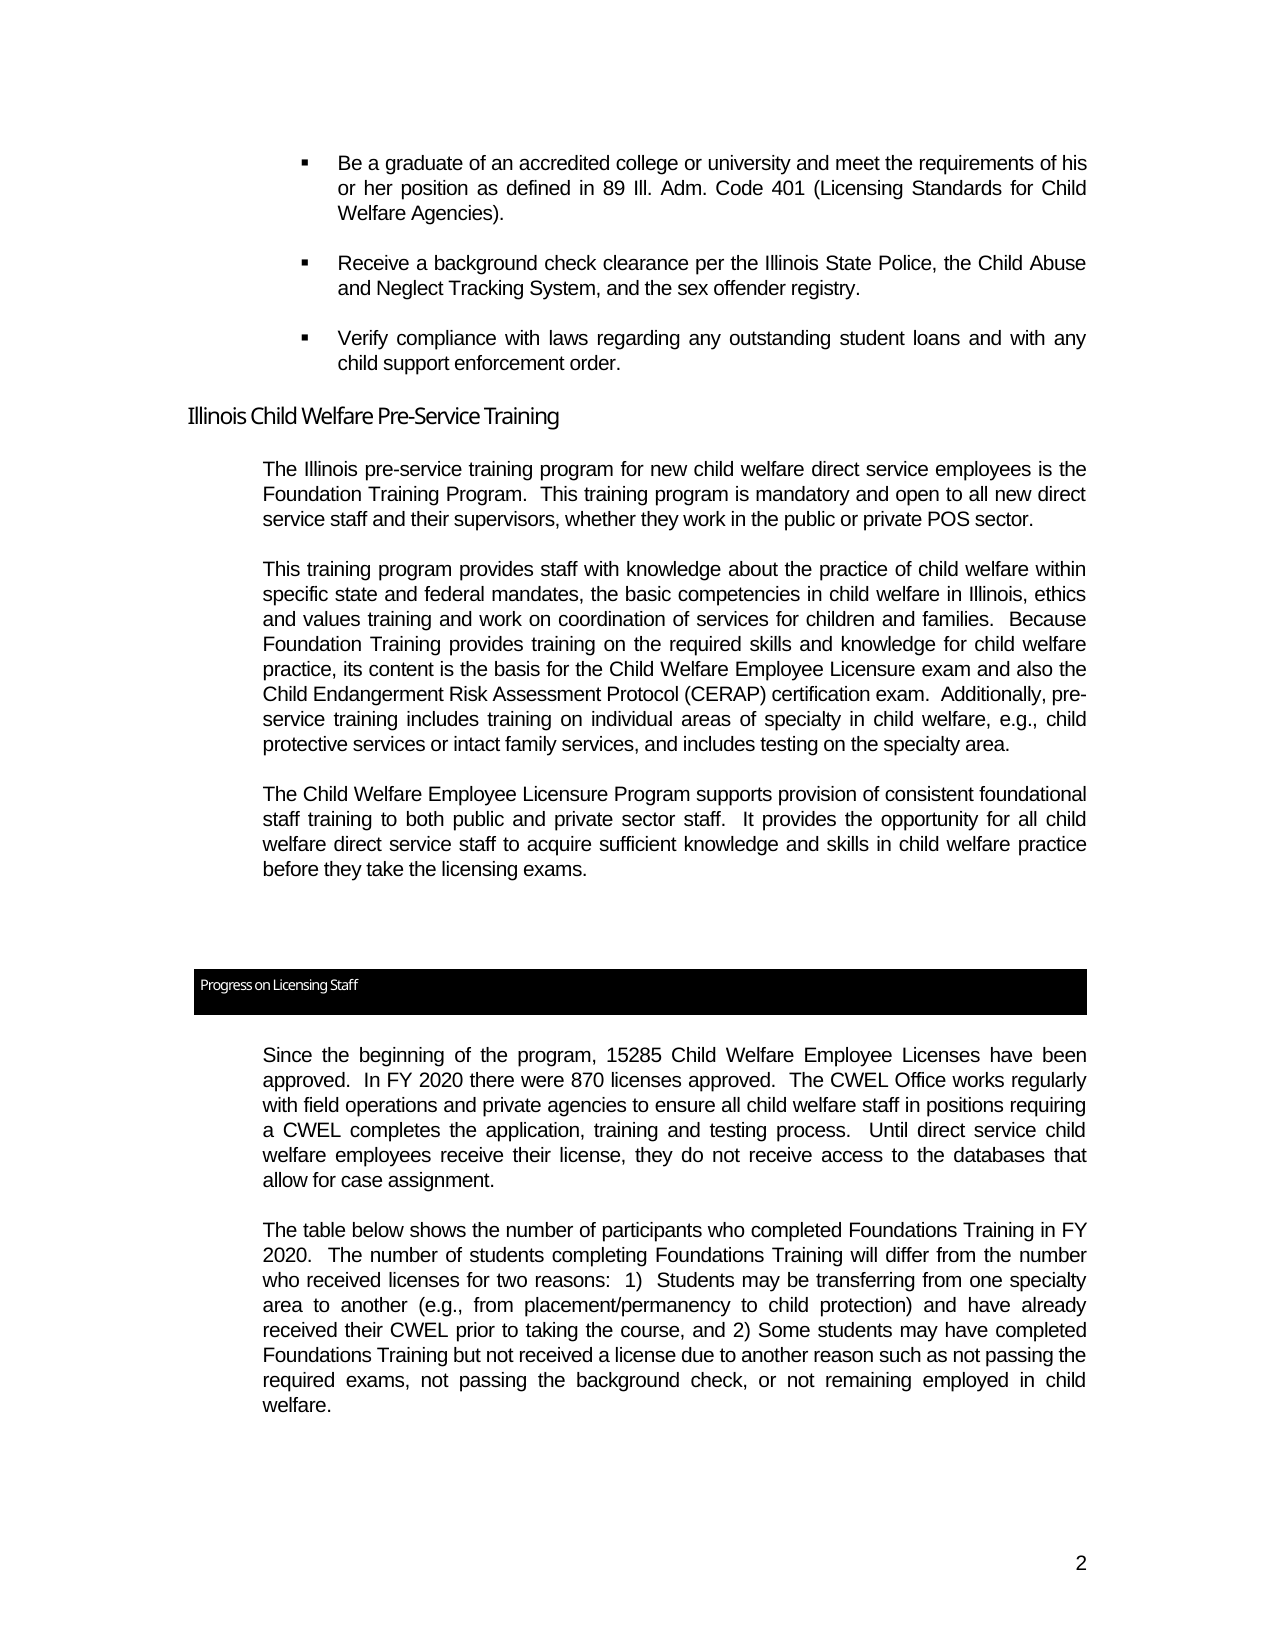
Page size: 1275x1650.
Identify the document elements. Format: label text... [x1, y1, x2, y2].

list Be a graduate of an accredited college or university and meet the requirements of his or her position as defined in 89 Ill. Adm. Code 401 (Licensing Standards for Child Welfare Agencies). [300, 150, 1087, 225]
text The Child Welfare Employee Licensure Program supports provision of consistent foundational staff training to both public and private sector staff. It provides the opportunity for all child welfare direct service staff to acquire sufficient knowledge and skills in child welfare practice before they take the licensing exams. [262, 781, 1087, 881]
subtitle Illinois Child Welfare Pre-Service Training [187, 400, 1087, 431]
text The table below shows the number of participants who completed Foundations Training in FY 2020. The number of students completing Foundations Training will differ from the number who received licenses for two reasons: 1) Students may be transferring from one specialty area to another (e.g., from placement/permanency to child protection) and have already received their CWEL prior to taking the course, and 2) Some students may have completed Foundations Training but not received a license due to another reason such as not passing the required exams, not passing the background check, or not remaining employed in child welfare. [262, 1217, 1087, 1417]
text This training program provides staff with knowledge about the practice of child welfare within specific state and federal mandates, the basic competencies in child welfare in Illinois, ethics and values training and work on coordination of services for children and families. Because Foundation Training provides training on the required skills and knowledge for child welfare practice, its content is the basis for the Child Welfare Employee Licensure exam and also the Child Endangerment Risk Assessment Protocol (CERAP) certification exam. Additionally, pre-service training includes training on individual areas of specialty in child welfare, e.g., child protective services or intact family services, and includes testing on the specialty area. [262, 556, 1087, 756]
list Verify compliance with laws regarding any outstanding student loans and with any child support enforcement order. [300, 325, 1087, 375]
list Receive a background check clearance per the Illinois State Police, the Child Abuse and Neglect Tracking System, and the sex offender registry. [300, 250, 1087, 300]
subtitle Progress on Licensing Staff [194, 969, 1087, 1015]
text Since the beginning of the program, 15285 Child Welfare Employee Licenses have been approved. In FY 2020 there were 870 licenses approved. The CWEL Office works regularly with field operations and private agencies to ensure all child welfare staff in positions requiring a CWEL completes the application, training and testing process. Until direct service child welfare employees receive their license, they do not receive access to the databases that allow for case assignment. [262, 1042, 1087, 1192]
text The Illinois pre-service training program for new child welfare direct service employees is the Foundation Training Program. This training program is mandatory and open to all new direct service staff and their supervisors, whether they work in the public or private POS sector. [262, 456, 1087, 531]
